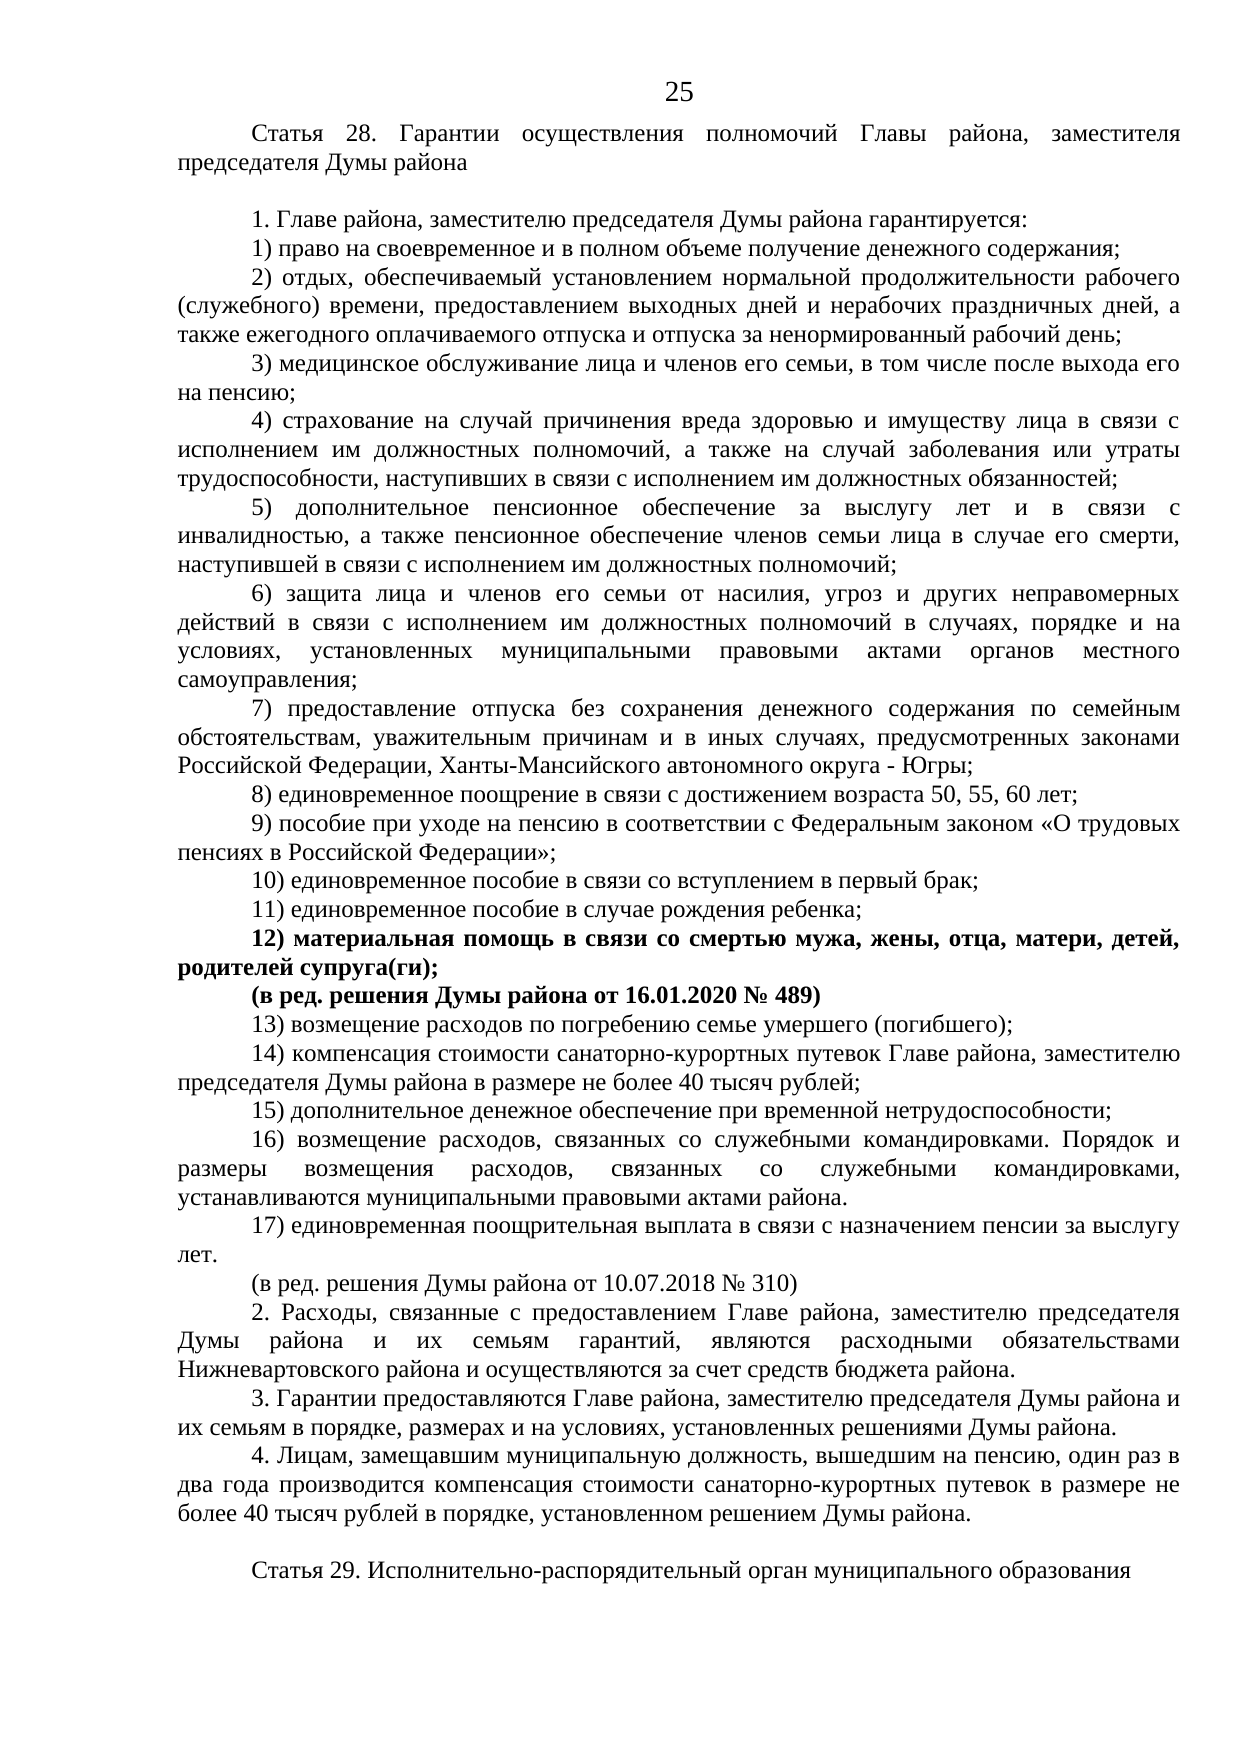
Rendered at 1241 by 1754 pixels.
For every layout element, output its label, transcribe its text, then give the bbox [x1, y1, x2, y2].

text 2. Расходы, связанные с предоставлением Главе района, заместителю председателя Думы района и их семьям гарантий, являются расходными обязательствами Нижневартовского района и осуществляются за счет средств бюджета района. [177, 1297, 1181, 1383]
text 4. Лицам, замещавшим муниципальную должность, вышедшим на пенсию, один раз в два года производится компенсация стоимости санаторно-курортных путевок в размере не более 40 тысяч рублей в порядке, установленном решением Думы района. [177, 1441, 1181, 1527]
text 8) единовременное поощрение в связи с достижением возраста 50, 55, 60 лет; [177, 779, 1181, 808]
text 9) пособие при уходе на пенсию в соответствии с Федеральным законом «О трудовых пенсиях в Российской Федерации»; [177, 808, 1181, 866]
text 5) дополнительное пенсионное обеспечение за выслугу лет и в связи с инвалидностью, а также пенсионное обеспечение членов семьи лица в случае его смерти, наступившей в связи с исполнением им должностных полномочий; [177, 492, 1181, 578]
text 1) право на своевременное и в полном объеме получение денежного содержания; [177, 233, 1181, 262]
text 2) отдых, обеспечиваемый установлением нормальной продолжительности рабочего (служебного) времени, предоставлением выходных дней и нерабочих праздничных дней, а также ежегодного оплачиваемого отпуска и отпуска за ненормированный рабочий день; [177, 262, 1181, 348]
text 13) возмещение расходов по погребению семье умершего (погибшего); [177, 1009, 1181, 1038]
text (в ред. решения Думы района от 10.07.2018 № 310) [177, 1268, 1181, 1297]
text 3. Гарантии предоставляются Главе района, заместителю председателя Думы района и их семьям в порядке, размерах и на условиях, установленных решениями Думы района. [177, 1383, 1181, 1441]
text 7) предоставление отпуска без сохранения денежного содержания по семейным обстоятельствам, уважительным причинам и в иных случаях, предусмотренных законами Российской Федерации, Ханты-Мансийского автономного округа - Югры; [177, 693, 1181, 779]
text Статья 28. Гарантии осуществления полномочий Главы района, заместителя председателя Думы района [177, 118, 1181, 176]
text 3) медицинское обслуживание лица и членов его семьи, в том числе после выхода его на пенсию; [177, 348, 1181, 406]
text 12) материальная помощь в связи со смертью мужа, жены, отца, матери, детей, родителей супруга(ги); [177, 923, 1181, 981]
text 1. Главе района, заместителю председателя Думы района гарантируется: [177, 204, 1181, 233]
text (в ред. решения Думы района от 16.01.2020 № 489) [177, 981, 1181, 1009]
text 6) защита лица и членов его семьи от насилия, угроз и других неправомерных действий в связи с исполнением им должностных полномочий в случаях, порядке и на условиях, установленных муниципальными правовыми актами органов местного самоуправления; [177, 578, 1181, 693]
text 14) компенсация стоимости санаторно-курортных путевок Главе района, заместителю председателя Думы района в размере не более 40 тысяч рублей; [177, 1038, 1181, 1096]
text 17) единовременная поощрительная выплата в связи с назначением пенсии за выслугу лет. [177, 1211, 1181, 1268]
text 16) возмещение расходов, связанных со служебными командировками. Порядок и размеры возмещения расходов, связанных со служебными командировками, устанавливаются муниципальными правовыми актами района. [177, 1124, 1181, 1211]
text Статья 29. Исполнительно-распорядительный орган муниципального образования [177, 1556, 1181, 1584]
text 11) единовременное пособие в случае рождения ребенка; [177, 894, 1181, 923]
text 4) страхование на случай причинения вреда здоровью и имуществу лица в связи с исполнением им должностных полномочий, а также на случай заболевания или утраты трудоспособности, наступивших в связи с исполнением им должностных обязанностей; [177, 406, 1181, 492]
text 15) дополнительное денежное обеспечение при временной нетрудоспособности; [177, 1096, 1181, 1124]
text 10) единовременное пособие в связи со вступлением в первый брак; [177, 866, 1181, 894]
